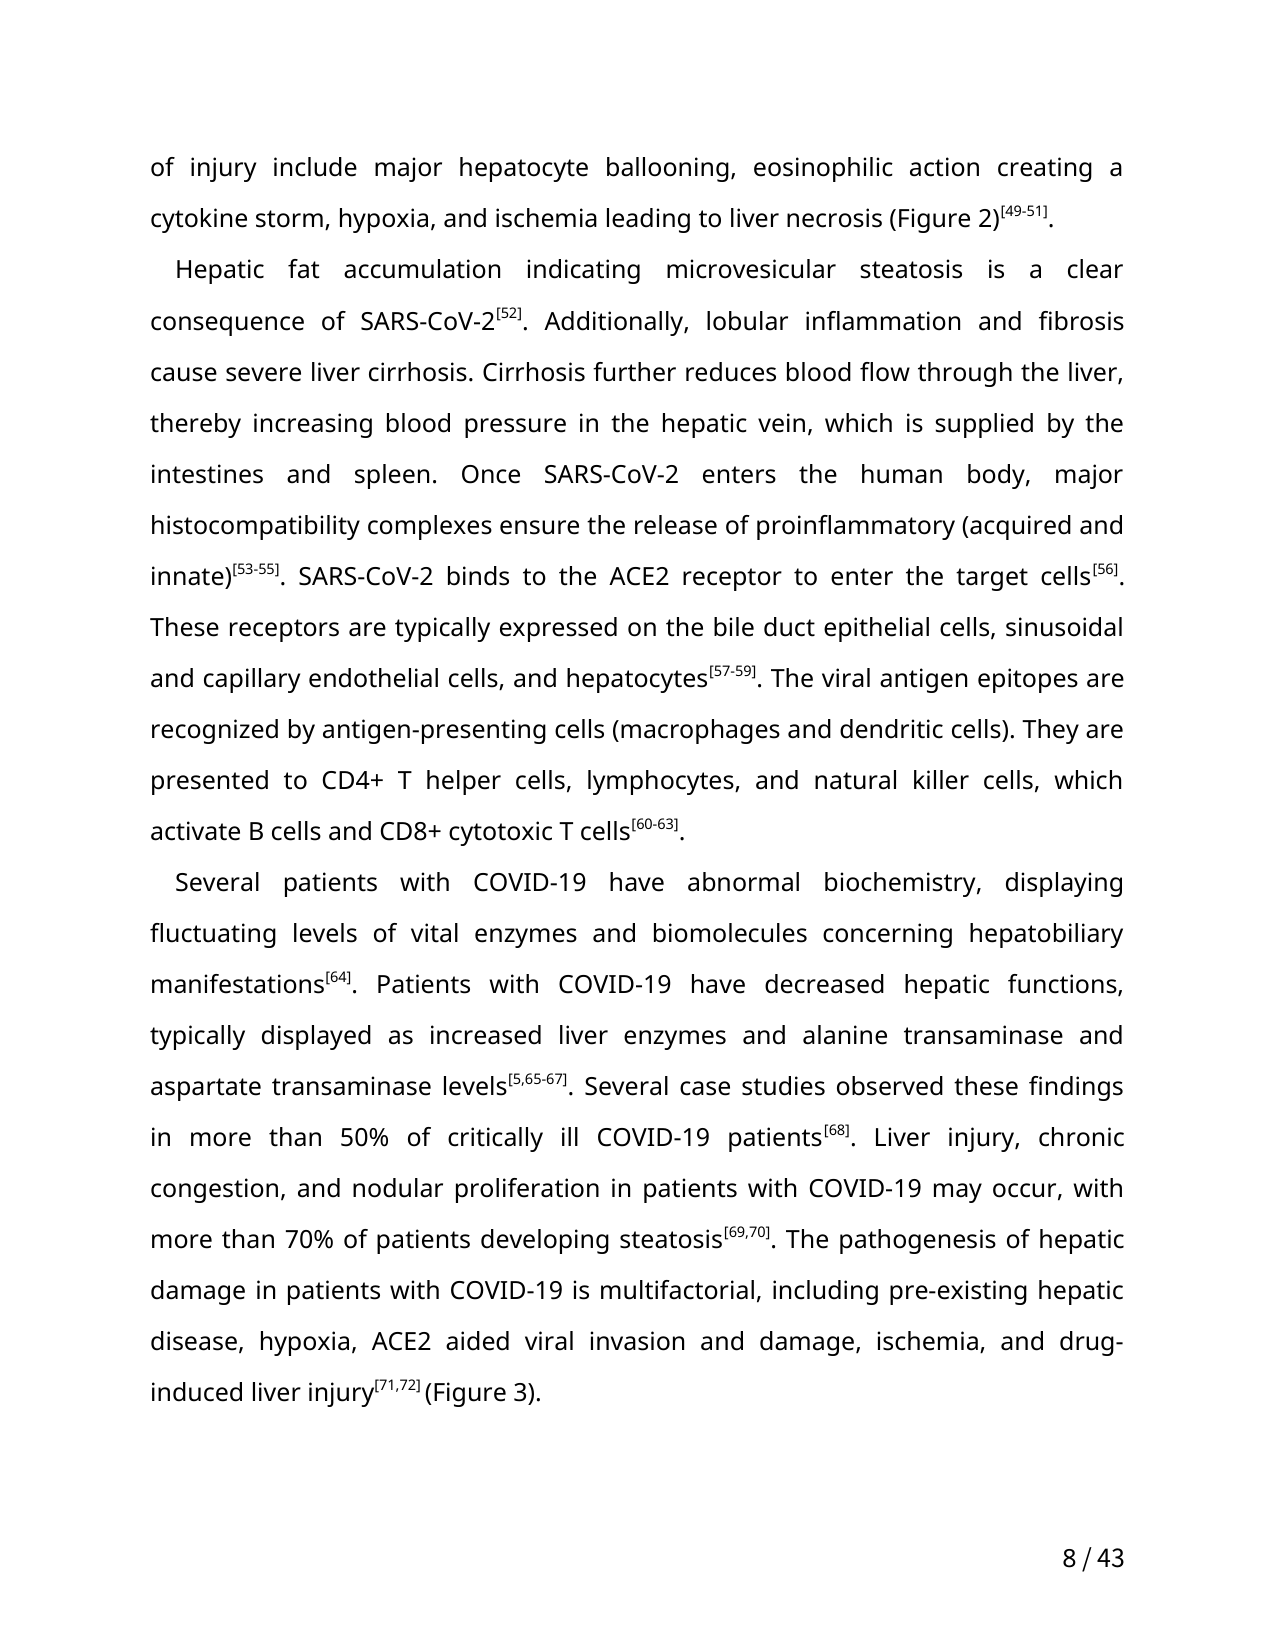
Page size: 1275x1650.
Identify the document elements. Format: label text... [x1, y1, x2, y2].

text Several patients with COVID-19 have abnormal biochemistry, displaying fluctuating levels of vital enzymes and biomolecules concerning hepatobiliary manifestations[64]. Patients with COVID-19 have decreased hepatic functions, typically displayed as increased liver enzymes and alanine transaminase and aspartate transaminase levels[5,65-67]. Several case studies observed these findings in more than 50% of critically ill COVID-19 patients[68]. Liver injury, chronic congestion, and nodular proliferation in patients with COVID-19 may occur, with more than 70% of patients developing steatosis[69,70]. The pathogenesis of hepatic damage in patients with COVID-19 is multifactorial, including pre-existing hepatic disease, hypoxia, ACE2 aided viral invasion and damage, ischemia, and drug-induced liver injury[71,72] (Figure 3). [150, 864, 1125, 1409]
text Hepatic fat accumulation indicating microvesicular steatosis is a clear consequence of SARS-CoV-2[52]. Additionally, lobular inflammation and fibrosis cause severe liver cirrhosis. Cirrhosis further reduces blood flow through the liver, thereby increasing blood pressure in the hepatic vein, which is supplied by the intestines and spleen. Once SARS-CoV-2 enters the human body, major histocompatibility complexes ensure the release of proinflammatory (acquired and innate)[53-55]. SARS-CoV-2 binds to the ACE2 receptor to enter the target cells[56]. These receptors are typically expressed on the bile duct epithelial cells, sinusoidal and capillary endothelial cells, and hepatocytes[57-59]. The viral antigen epitopes are recognized by antigen-presenting cells (macrophages and dendritic cells). They are presented to CD4+ T helper cells, lymphocytes, and natural killer cells, which activate B cells and CD8+ cytotoxic T cells[60-63]. [150, 252, 1125, 848]
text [150, 150, 1125, 235]
